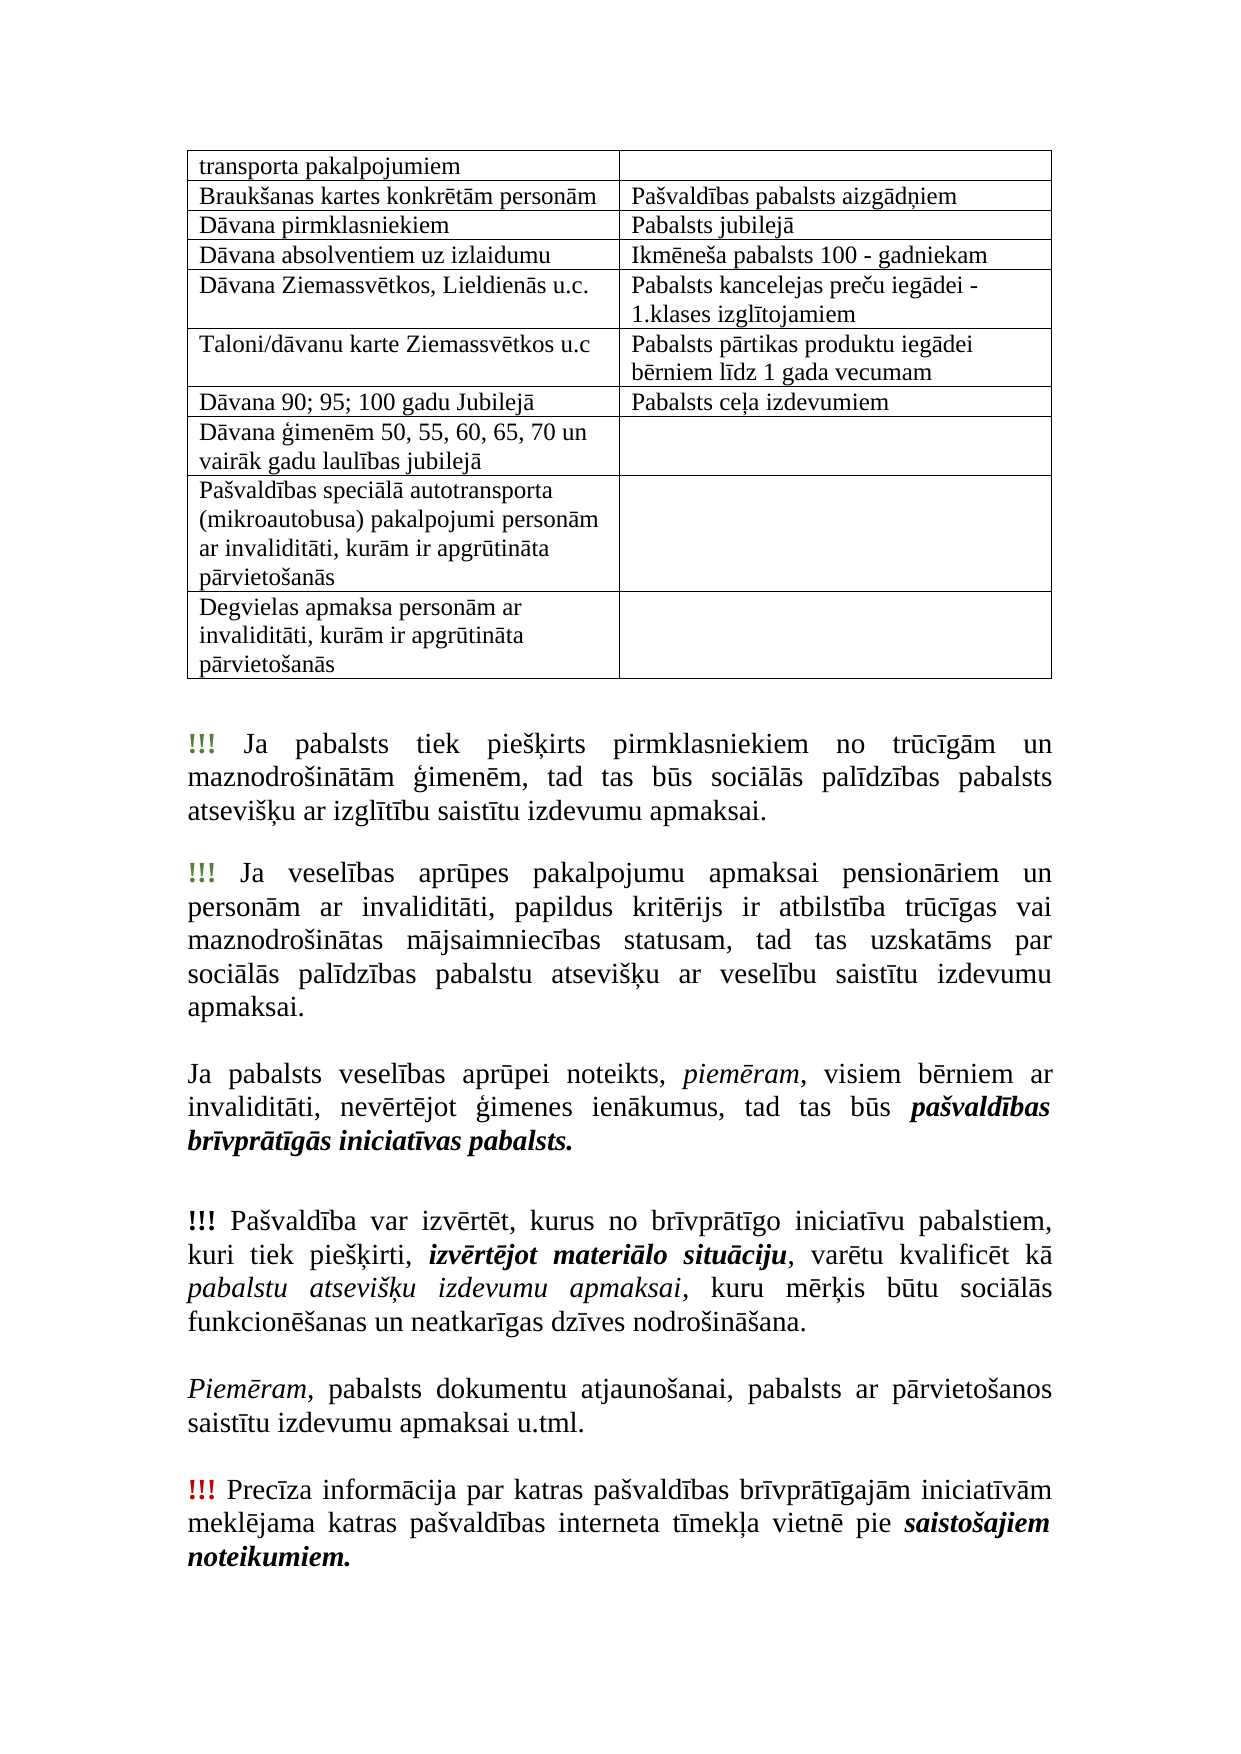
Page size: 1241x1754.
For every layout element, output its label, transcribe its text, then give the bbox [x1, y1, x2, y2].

table_cell Ikmēneša pabalsts 100 - gadniekam [620, 240, 1051, 269]
table_cell Pabalsts kancelejas preču iegādei - 1.klases izglītojamiem [620, 270, 1051, 328]
table_cell [620, 417, 1051, 474]
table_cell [620, 151, 1051, 180]
table_cell Dāvana pirmklasniekiem [188, 211, 619, 239]
table_cell Taloni/dāvanu karte Ziemassvētkos u.c [188, 329, 619, 386]
table_cell Pašvaldības speciālā autotransporta (mikroautobusa) pakalpojumi personām ar invaliditāti, kurām ir apgrūtināta pārvietošanās [188, 476, 619, 591]
table_cell Pabalsts ceļa izdevumiem [620, 387, 1051, 416]
text !!! Pašvaldība var izvērtēt, kurus no brīvprātīgo iniciatīvu pabalstiem, kuri tiek piešķirti, izvērtējot materiālo situāciju, varētu kvalificēt kā pabalstu atsevišķu izdevumu apmaksai, kuru mērķis būtu sociālās funkcionēšanas un neatkarīgas dzīves nodrošināšana. [187, 1203, 1053, 1338]
table_cell [620, 592, 1051, 678]
table_cell Dāvana Ziemassvētkos, Lieldienās u.c. [188, 270, 619, 328]
table_cell Pabalsts pārtikas produktu iegādei bērniem līdz 1 gada vecumam [620, 329, 1051, 386]
table_cell Pašvaldības pabalsts aizgādņiem [620, 181, 1051, 209]
text Ja pabalsts veselības aprūpei noteikts, piemēram, visiem bērniem ar invaliditāti, nevērtējot ģimenes ienākumus, tad tas būs pašvaldības brīvprātīgās iniciatīvas pabalsts. [187, 1056, 1053, 1157]
table_cell Degvielas apmaksa personām ar invaliditāti, kurām ir apgrūtināta pārvietošanās [188, 592, 619, 678]
table_cell Dāvana absolventiem uz izlaidumu [188, 240, 619, 269]
table_cell Braukšanas kartes konkrētām personām [188, 181, 619, 209]
table_cell Dāvana ģimenēm 50, 55, 60, 65, 70 un vairāk gadu laulības jubilejā [188, 417, 619, 474]
table_cell Dāvana 90; 95; 100 gadu Jubilejā [188, 387, 619, 416]
text !!! Ja pabalsts tiek piešķirts pirmklasniekiem no trūcīgām un maznodrošinātām ģimenēm, tad tas būs sociālās palīdzības pabalsts atsevišķu ar izglītību saistītu izdevumu apmaksai. [187, 726, 1053, 826]
text !!! Precīza informācija par katras pašvaldības brīvprātīgajām iniciatīvām meklējama katras pašvaldības interneta tīmekļa vietnē pie saistošajiem noteikumiem. [187, 1472, 1053, 1572]
text Piemēram, pabalsts dokumentu atjaunošanai, pabalsts ar pārvietošanos saistītu izdevumu apmaksai u.tml. [187, 1371, 1053, 1438]
table_cell [620, 476, 1051, 591]
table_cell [188, 151, 619, 180]
text !!! Ja veselības aprūpes pakalpojumu apmaksai pensionāriem un personām ar invaliditāti, papildus kritērijs ir atbilstība trūcīgas vai maznodrošinātas mājsaimniecības statusam, tad tas uzskatāms par sociālās palīdzības pabalstu atsevišķu ar veselību saistītu izdevumu apmaksai. [187, 855, 1053, 1023]
table_cell Pabalsts jubilejā [620, 211, 1051, 239]
